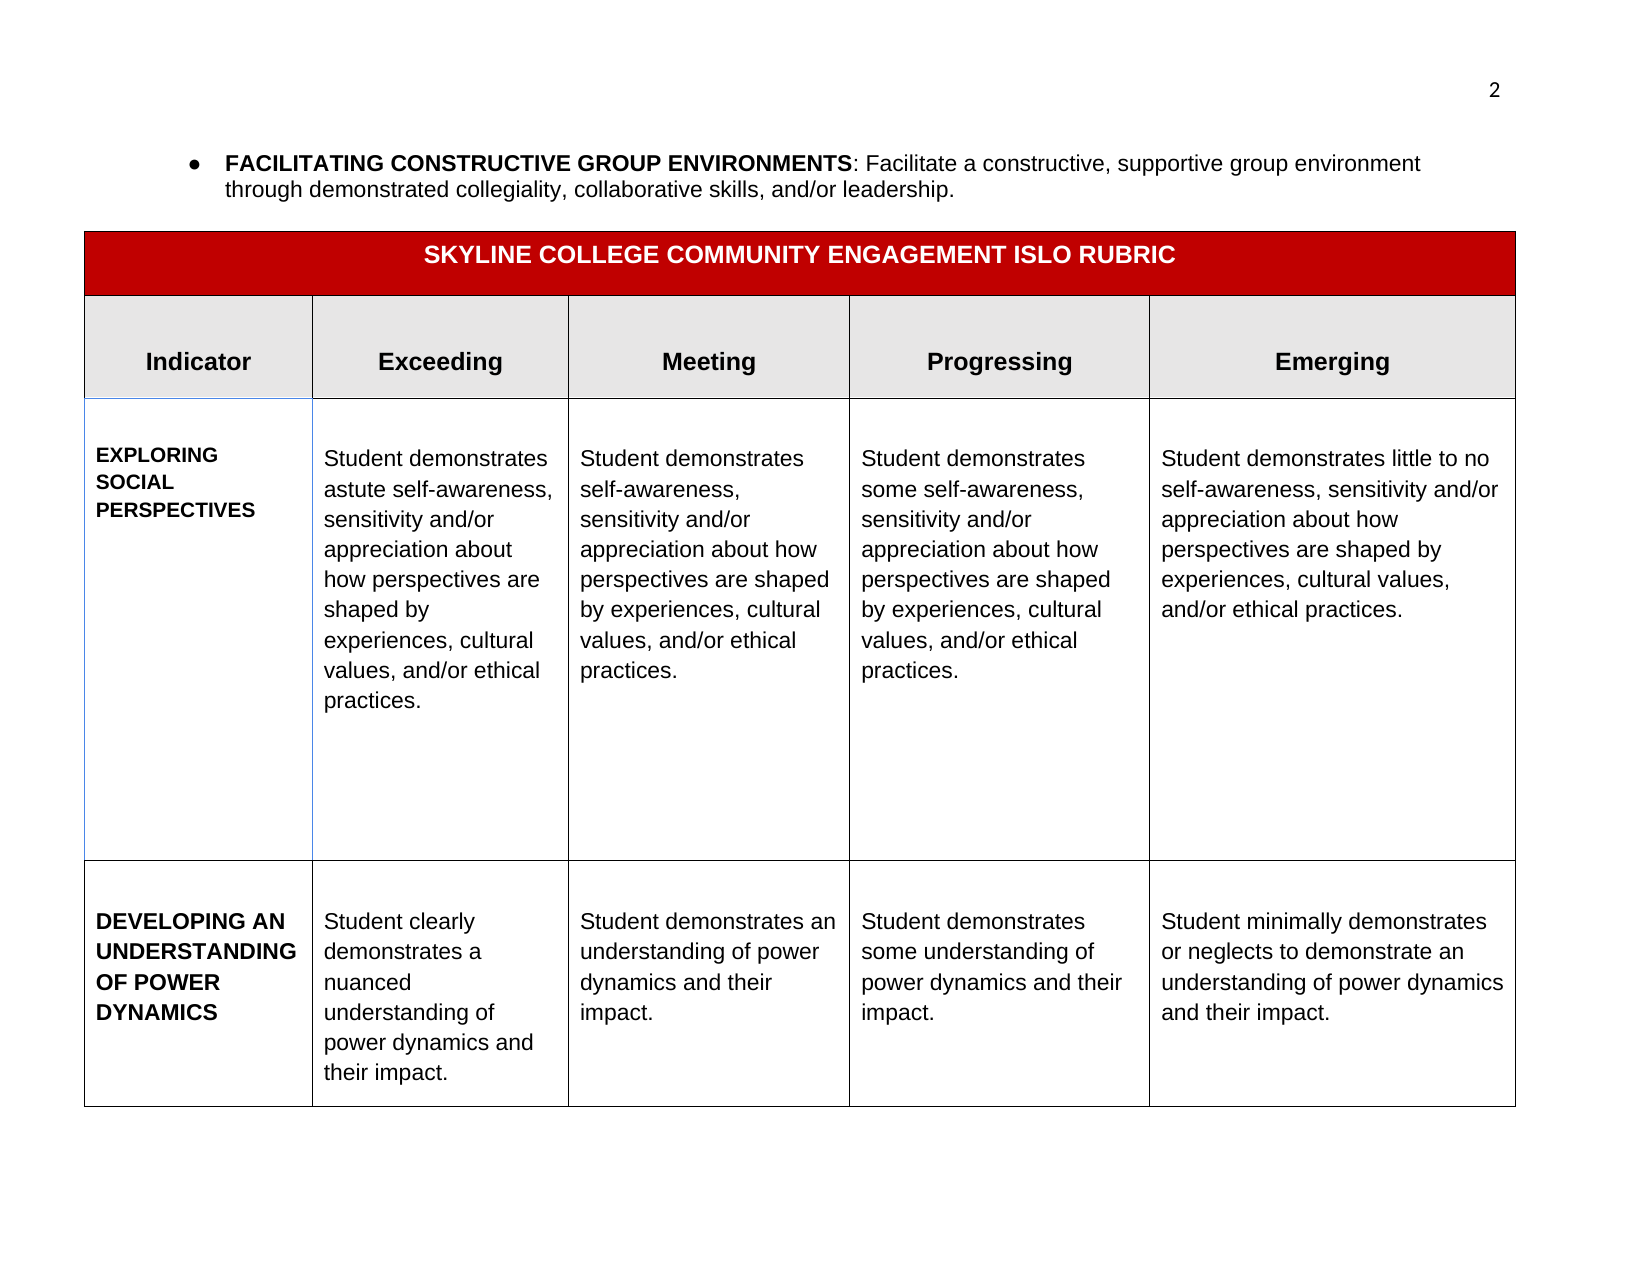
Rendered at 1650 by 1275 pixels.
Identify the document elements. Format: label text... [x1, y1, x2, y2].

table_cell Student demonstrates astute self-awareness, sensitivity and/or appreciation about how perspectives are shaped by experiences, cultural values, and/or ethical practices. [313, 399, 568, 860]
table_header SKYLINE COLLEGE COMMUNITY ENGAGEMENT ISLO RUBRIC [85, 232, 1515, 295]
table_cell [85, 861, 312, 1106]
table_cell Student demonstrates some self-awareness, sensitivity and/or appreciation about how perspectives are shaped by experiences, cultural values, and/or ethical practices. [850, 399, 1149, 860]
table_cell Indicator [85, 296, 312, 397]
table_cell Student demonstrates self-awareness, sensitivity and/or appreciation about how perspectives are shaped by experiences, cultural values, and/or ethical practices. [569, 399, 849, 860]
table_cell Exceeding [313, 296, 568, 397]
table_cell Student demonstrates little to no self-awareness, sensitivity and/or appreciation about how perspectives are shaped by experiences, cultural values, and/or ethical practices. [1150, 399, 1515, 860]
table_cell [313, 861, 568, 1106]
table_cell Emerging [1150, 296, 1515, 397]
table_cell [569, 861, 849, 1106]
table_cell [850, 861, 1149, 1106]
table_cell EXPLORING SOCIAL PERSPECTIVES [85, 399, 312, 860]
table_cell Meeting [569, 296, 849, 397]
table_cell Progressing [850, 296, 1149, 397]
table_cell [1150, 861, 1515, 1106]
list FACILITATING CONSTRUCTIVE GROUP ENVIRONMENTS: Facilitate a constructive, supportive group environment through demonstrated collegiality, collaborative skills, and/or leadership. [187, 150, 1500, 231]
